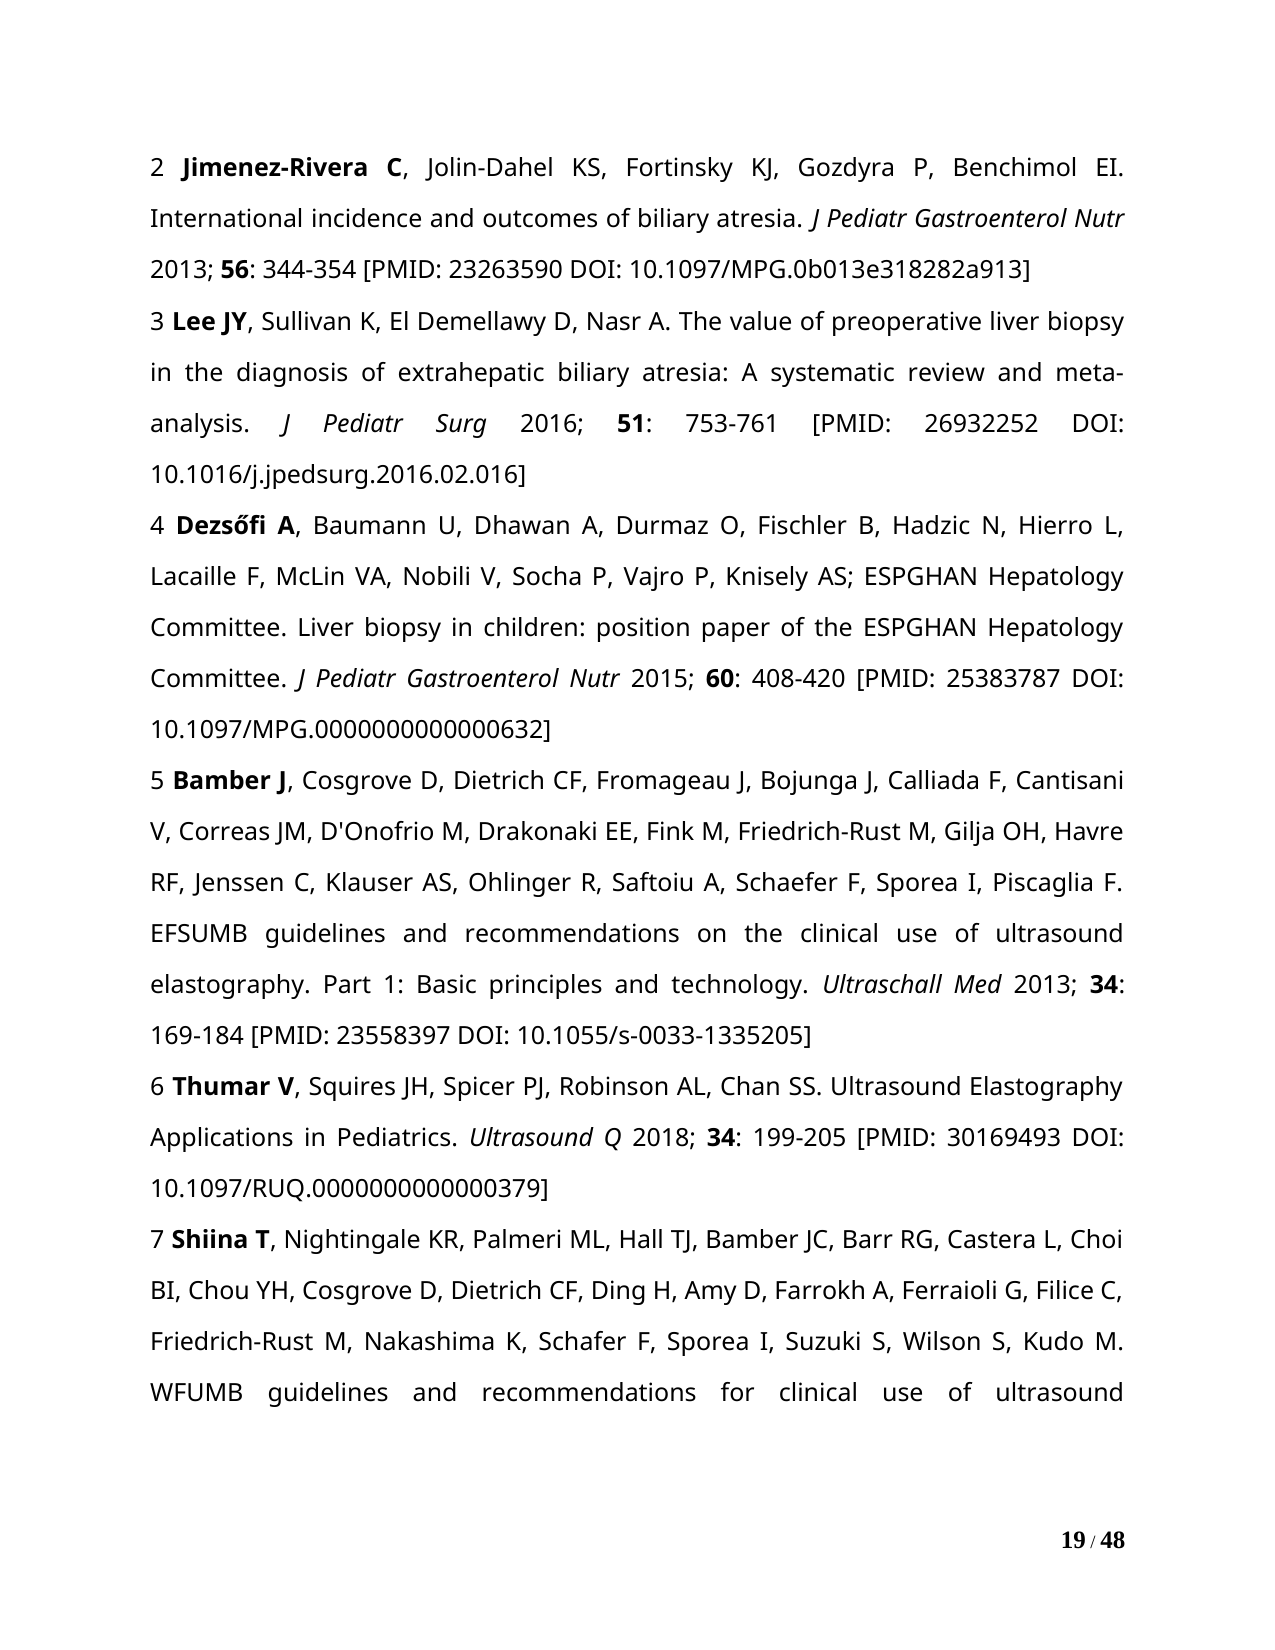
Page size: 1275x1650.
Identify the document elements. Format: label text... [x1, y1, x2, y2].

text 3 Lee JY, Sullivan K, El Demellawy D, Nasr A. The value of preoperative liver biopsy in the diagnosis of extrahepatic biliary atresia: A systematic review and meta-analysis. J Pediatr Surg 2016; 51: 753-761 [PMID: 26932252 DOI: 10.1016/j.jpedsurg.2016.02.016] [150, 303, 1125, 490]
text 5 Bamber J, Cosgrove D, Dietrich CF, Fromageau J, Bojunga J, Calliada F, Cantisani V, Correas JM, D'Onofrio M, Drakonaki EE, Fink M, Friedrich-Rust M, Gilja OH, Havre RF, Jenssen C, Klauser AS, Ohlinger R, Saftoiu A, Schaefer F, Sporea I, Piscaglia F. EFSUMB guidelines and recommendations on the clinical use of ultrasound elastography. Part 1: Basic principles and technology. Ultraschall Med 2013; 34: 169-184 [PMID: 23558397 DOI: 10.1055/s-0033-1335205] [150, 762, 1125, 1052]
text 4 Dezsőfi A, Baumann U, Dhawan A, Durmaz O, Fischler B, Hadzic N, Hierro L, Lacaille F, McLin VA, Nobili V, Socha P, Vajro P, Knisely AS; ESPGHAN Hepatology Committee. Liver biopsy in children: position paper of the ESPGHAN Hepatology Committee. J Pediatr Gastroenterol Nutr 2015; 60: 408-420 [PMID: 25383787 DOI: 10.1097/MPG.0000000000000632] [150, 507, 1125, 746]
text 6 Thumar V, Squires JH, Spicer PJ, Robinson AL, Chan SS. Ultrasound Elastography Applications in Pediatrics. Ultrasound Q 2018; 34: 199-205 [PMID: 30169493 DOI: 10.1097/RUQ.0000000000000379] [150, 1069, 1125, 1205]
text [150, 1222, 1125, 1409]
text 2 Jimenez-Rivera C, Jolin-Dahel KS, Fortinsky KJ, Gozdyra P, Benchimol EI. International incidence and outcomes of biliary atresia. J Pediatr Gastroenterol Nutr 2013; 56: 344-354 [PMID: 23263590 DOI: 10.1097/MPG.0b013e318282a913] [150, 150, 1125, 286]
